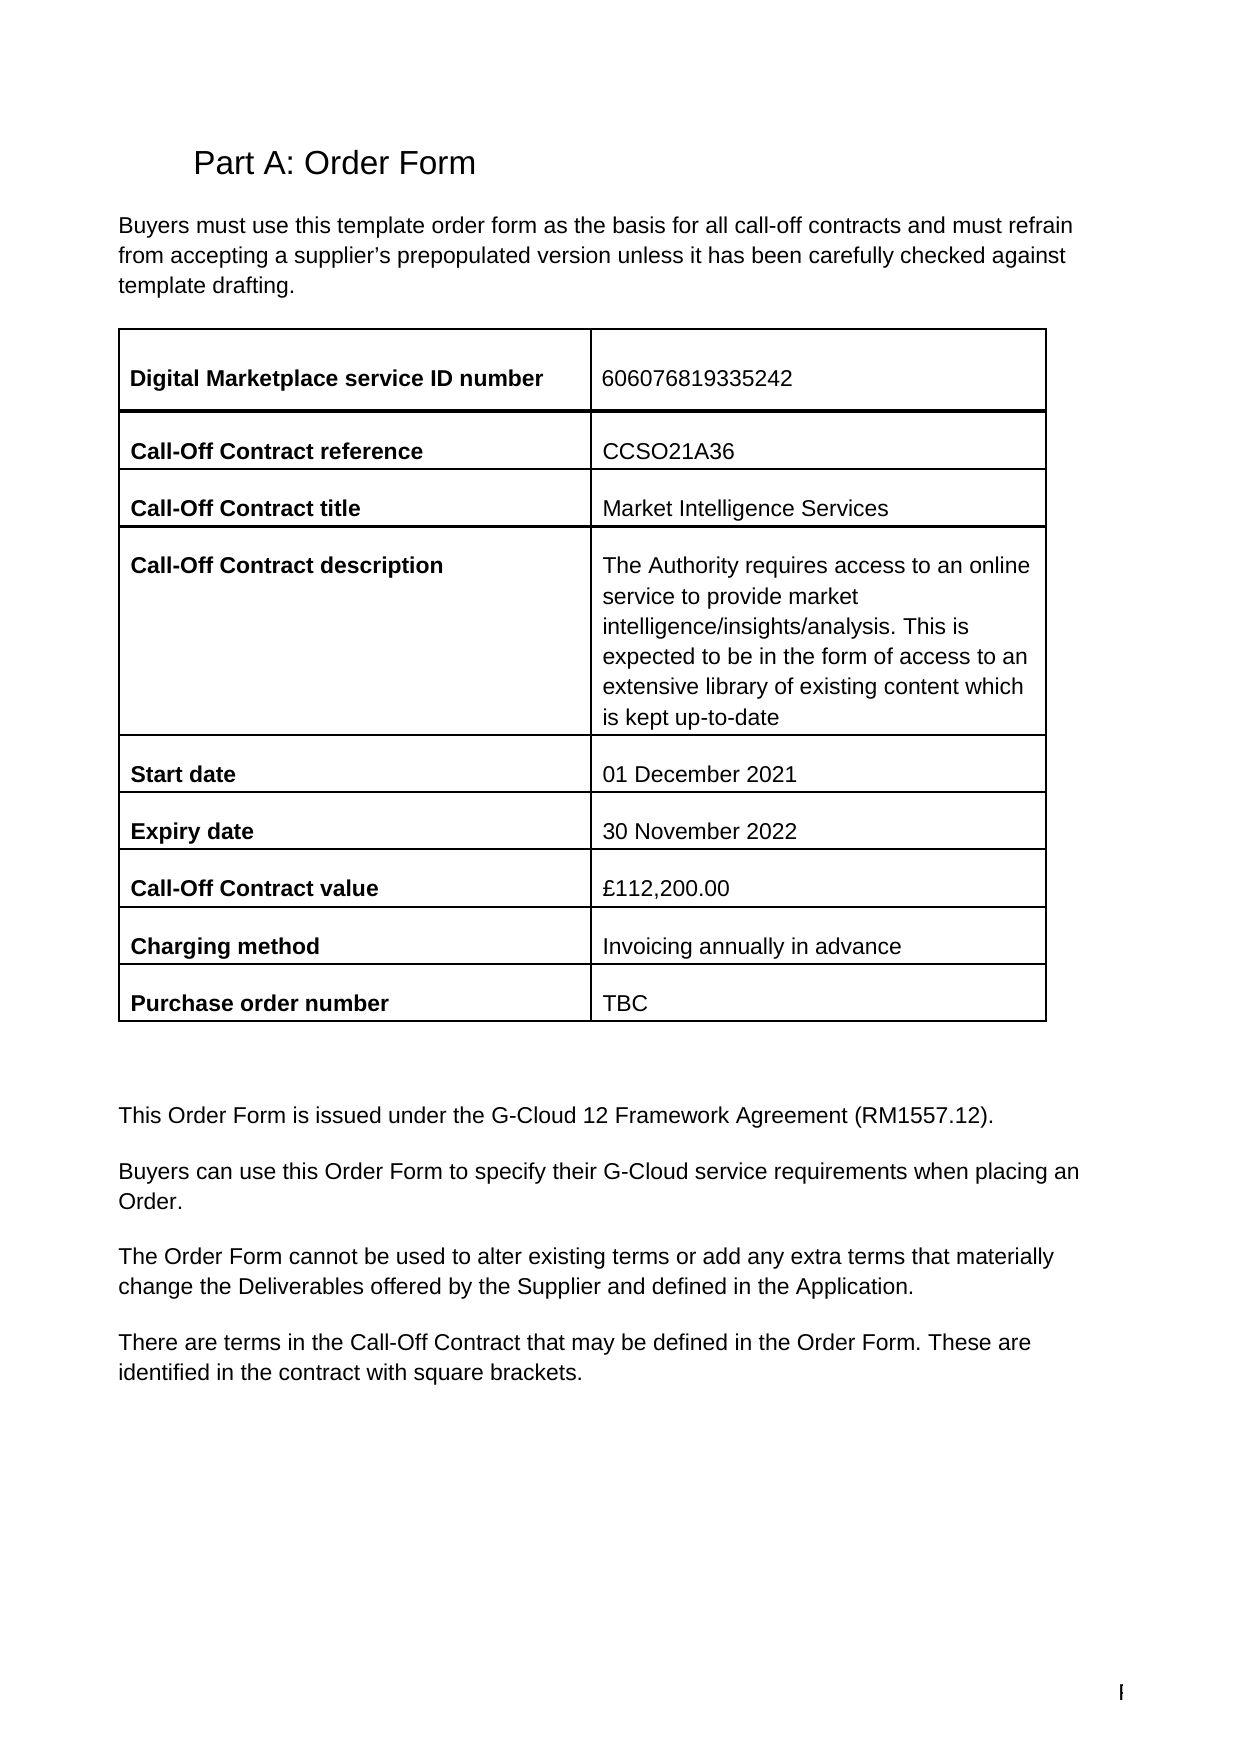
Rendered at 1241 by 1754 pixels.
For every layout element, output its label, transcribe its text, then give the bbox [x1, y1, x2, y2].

table_cell Call-Off Contract title [120, 470, 590, 525]
table_cell TBC [592, 965, 1045, 1020]
text There are terms in the Call-Off Contract that may be defined in the Order Form. These are identified in the contract with square brackets. [118, 1328, 1122, 1385]
text Buyers must use this template order form as the basis for all call-off contracts and must refrain from accepting a supplier’s prepopulated version unless it has been carefully checked against template drafting. [118, 212, 1122, 299]
table_cell Invoicing annually in advance [592, 908, 1045, 963]
table_cell 01 December 2021 [592, 736, 1045, 791]
table_cell Charging method [120, 908, 590, 963]
table_header Digital Marketplace service ID number [120, 330, 590, 409]
text This Order Form is issued under the G-Cloud 12 Framework Agreement (RM1557.12). [118, 1102, 1122, 1129]
table_cell £112,200.00 [592, 850, 1045, 906]
table_cell Start date [120, 736, 590, 791]
table_header Call-Off Contract reference [120, 413, 590, 468]
table_header CCSO21A36 [592, 413, 1045, 468]
table_header 606076819335242 [592, 330, 1045, 409]
table_cell Call-Off Contract description [120, 528, 590, 734]
table_cell Market Intelligence Services [592, 470, 1045, 525]
text Buyers can use this Order Form to specify their G-Cloud service requirements when placing an Order. [118, 1158, 1122, 1214]
subtitle Part A: Order Form [118, 143, 1122, 181]
table_cell The Authority requires access to an online service to provide market intelligence/insights/analysis. This is expected to be in the form of access to an extensive library of existing content which is kept up-to-date [592, 528, 1045, 734]
table_cell Expiry date [120, 793, 590, 848]
text The Order Form cannot be used to alter existing terms or add any extra terms that materially change the Deliverables offered by the Supplier and defined in the Application. [118, 1243, 1122, 1300]
table_cell 30 November 2022 [592, 793, 1045, 848]
table_cell Call-Off Contract value [120, 850, 590, 906]
table_cell Purchase order number [120, 965, 590, 1020]
